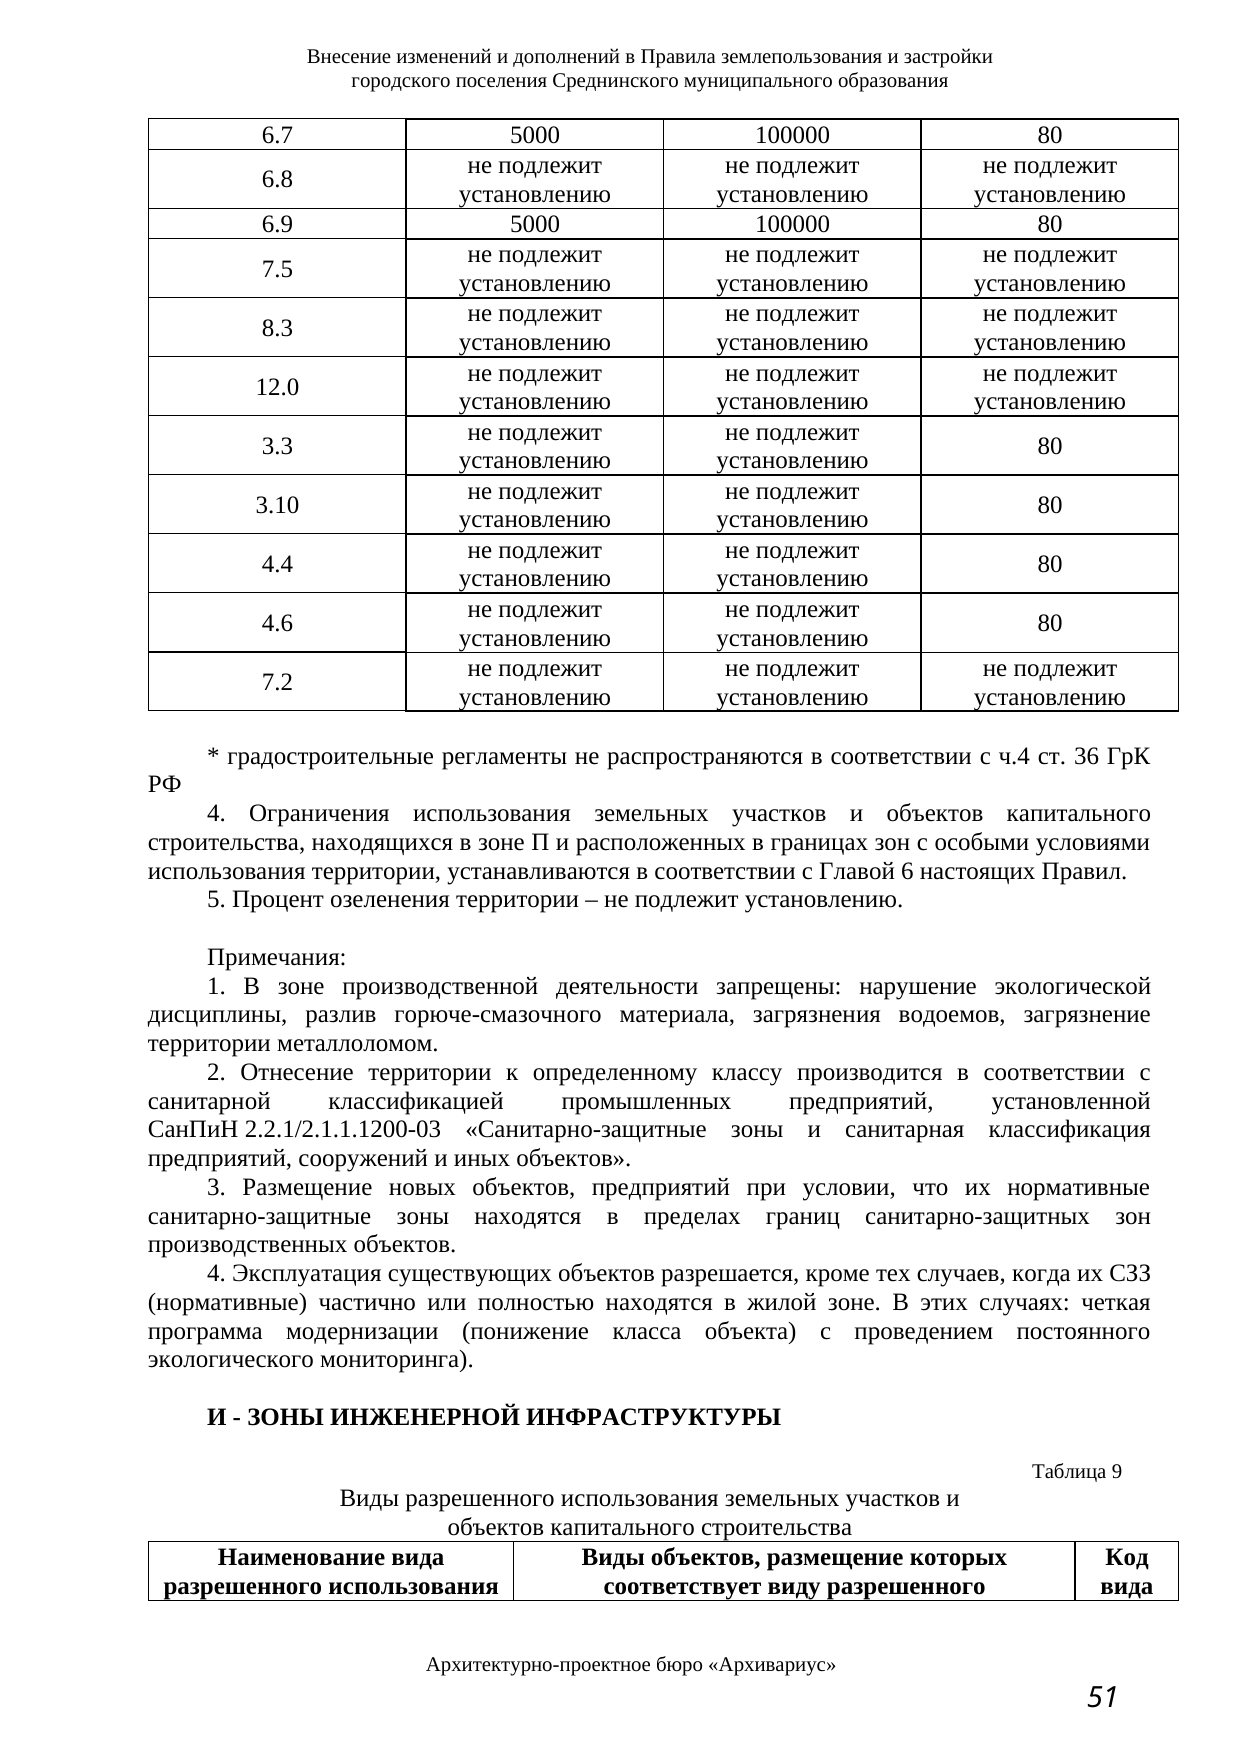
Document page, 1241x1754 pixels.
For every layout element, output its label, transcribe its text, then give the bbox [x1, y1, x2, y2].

table_cell не подлежит установлению [664, 150, 920, 208]
table_cell 5000 [407, 120, 663, 148]
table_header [149, 1542, 513, 1599]
table_cell 6.7 [149, 119, 405, 148]
table_cell 4.4 [149, 534, 405, 592]
table_cell не подлежит установлению [407, 417, 663, 474]
table_cell не подлежит установлению [664, 299, 920, 356]
text Виды разрешенного использования земельных участков и [148, 1483, 1152, 1512]
table_cell не подлежит установлению [922, 358, 1178, 415]
text 4. Эксплуатация существующих объектов разрешается, кроме тех случаев, когда их СЗЗ (нормативные) частично или полностью находятся в жилой зоне. В этих случаях: четкая программа модернизации (понижение класса объекта) с проведением постоянного экологического мониторинга). [148, 1258, 1152, 1373]
table_cell 7.2 [149, 653, 405, 710]
table_cell не подлежит установлению [407, 240, 663, 297]
text 5. Процент озеленения территории – не подлежит установлению. [148, 884, 1152, 913]
table_cell 80 [922, 120, 1178, 148]
table_cell не подлежит установлению [664, 594, 920, 651]
table_cell не подлежит установлению [664, 535, 920, 592]
table_cell не подлежит установлению [664, 240, 920, 297]
table_cell 6.8 [149, 150, 405, 208]
table_cell не подлежит установлению [407, 535, 663, 592]
table_cell 80 [922, 209, 1178, 238]
table_cell 8.3 [149, 298, 405, 356]
table_cell не подлежит установлению [664, 417, 920, 474]
text 2. Отнесение территории к определенному классу производится в соответствии с санитарной классификацией промышленных предприятий, установленной СанПиН 2.2.1/2.1.1.1200-03 «Санитарно-защитные зоны и санитарная классификация предприятий, сооружений и иных объектов». [148, 1057, 1152, 1172]
table_cell не подлежит установлению [407, 150, 663, 208]
table_cell не подлежит установлению [407, 476, 663, 533]
table_cell не подлежит установлению [407, 594, 663, 651]
table_cell 80 [922, 535, 1178, 592]
table_cell 80 [922, 594, 1178, 651]
table_cell 3.3 [149, 416, 405, 474]
table_header Код вида [1076, 1542, 1178, 1599]
table_cell 80 [922, 476, 1178, 533]
text И - ЗОНЫ ИНЖЕНЕРНОЙ ИНФРАСТРУКТУРЫ [148, 1402, 1152, 1431]
table_cell 4.6 [149, 593, 405, 651]
text 3. Размещение новых объектов, предприятий при условии, что их нормативные санитарно-защитные зоны находятся в пределах границ санитарно-защитных зон производственных объектов. [148, 1172, 1152, 1258]
table_cell не подлежит установлению [922, 299, 1178, 356]
table_cell 80 [922, 417, 1178, 474]
table_cell 7.5 [149, 239, 405, 297]
table_cell не подлежит установлению [664, 476, 920, 533]
table_cell не подлежит установлению [407, 653, 663, 710]
table_cell 12.0 [149, 357, 405, 415]
text Таблица 9 [148, 1459, 1122, 1483]
table_cell 100000 [664, 209, 920, 238]
table_cell 100000 [664, 120, 920, 148]
table_cell не подлежит установлению [407, 358, 663, 415]
table_cell не подлежит установлению [407, 299, 663, 356]
table_cell 5000 [407, 209, 663, 238]
table_cell 3.10 [149, 475, 405, 533]
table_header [514, 1542, 1074, 1599]
table_cell не подлежит установлению [922, 653, 1178, 710]
text Примечания: [148, 942, 1152, 971]
table_cell не подлежит установлению [664, 358, 920, 415]
table_cell не подлежит установлению [664, 653, 920, 710]
text 4. Ограничения использования земельных участков и объектов капитального строительства, находящихся в зоне П и расположенных в границах зон с особыми условиями использования территории, устанавливаются в соответствии с Главой 6 настоящих Правил. [148, 798, 1152, 884]
text 1. В зоне производственной деятельности запрещены: нарушение экологической дисциплины, разлив горюче-смазочного материала, загрязнения водоемов, загрязнение территории металлоломом. [148, 971, 1152, 1057]
table_cell 6.9 [149, 209, 405, 238]
table_cell не подлежит установлению [922, 240, 1178, 297]
table_cell не подлежит установлению [922, 150, 1178, 208]
text объектов капитального строительства [148, 1512, 1152, 1541]
text * градостроительные регламенты не распространяются в соответствии с ч.4 ст. 36 ГрК РФ [148, 741, 1152, 798]
